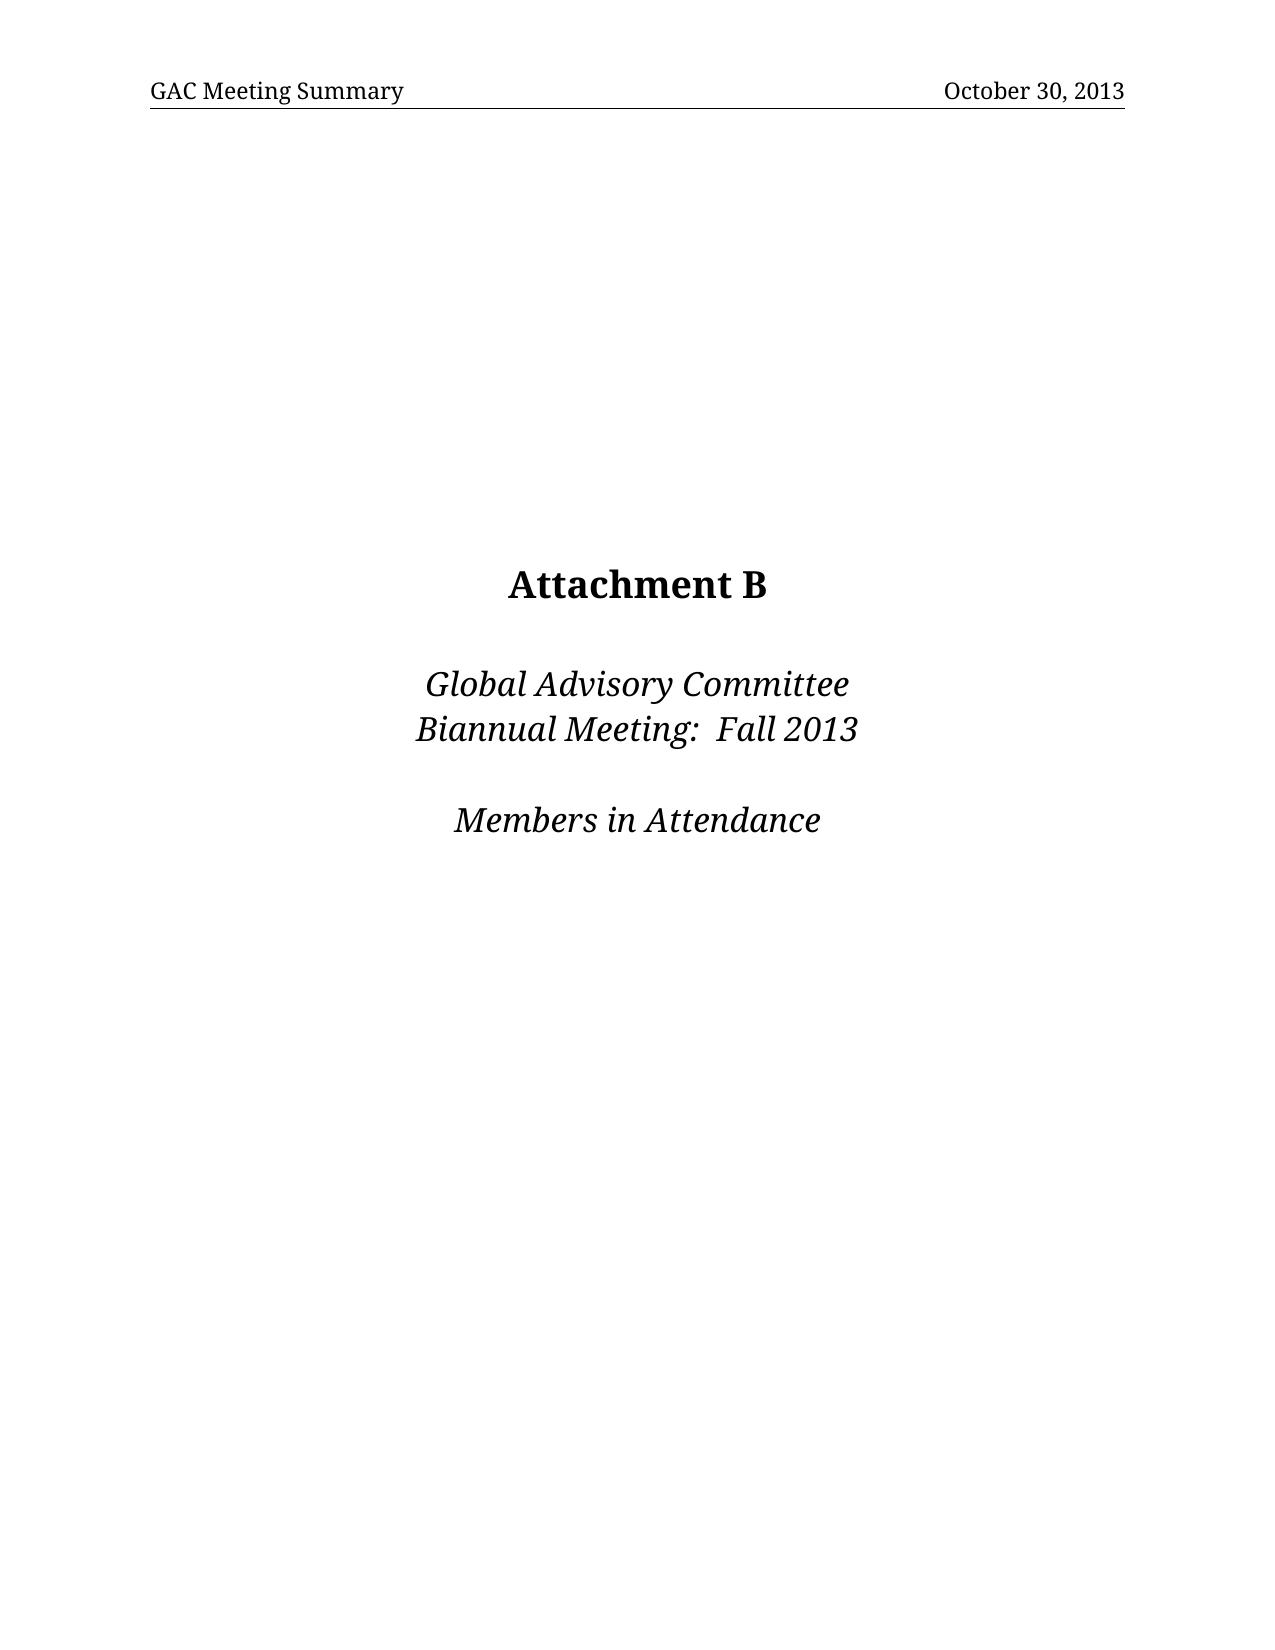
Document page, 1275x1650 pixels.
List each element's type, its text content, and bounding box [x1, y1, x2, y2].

text Global Advisory Committee [150, 660, 1125, 706]
text Biannual Meeting: Fall 2013 [150, 706, 1125, 751]
text Members in Attendance [150, 797, 1125, 842]
text Attachment B [150, 558, 1125, 609]
